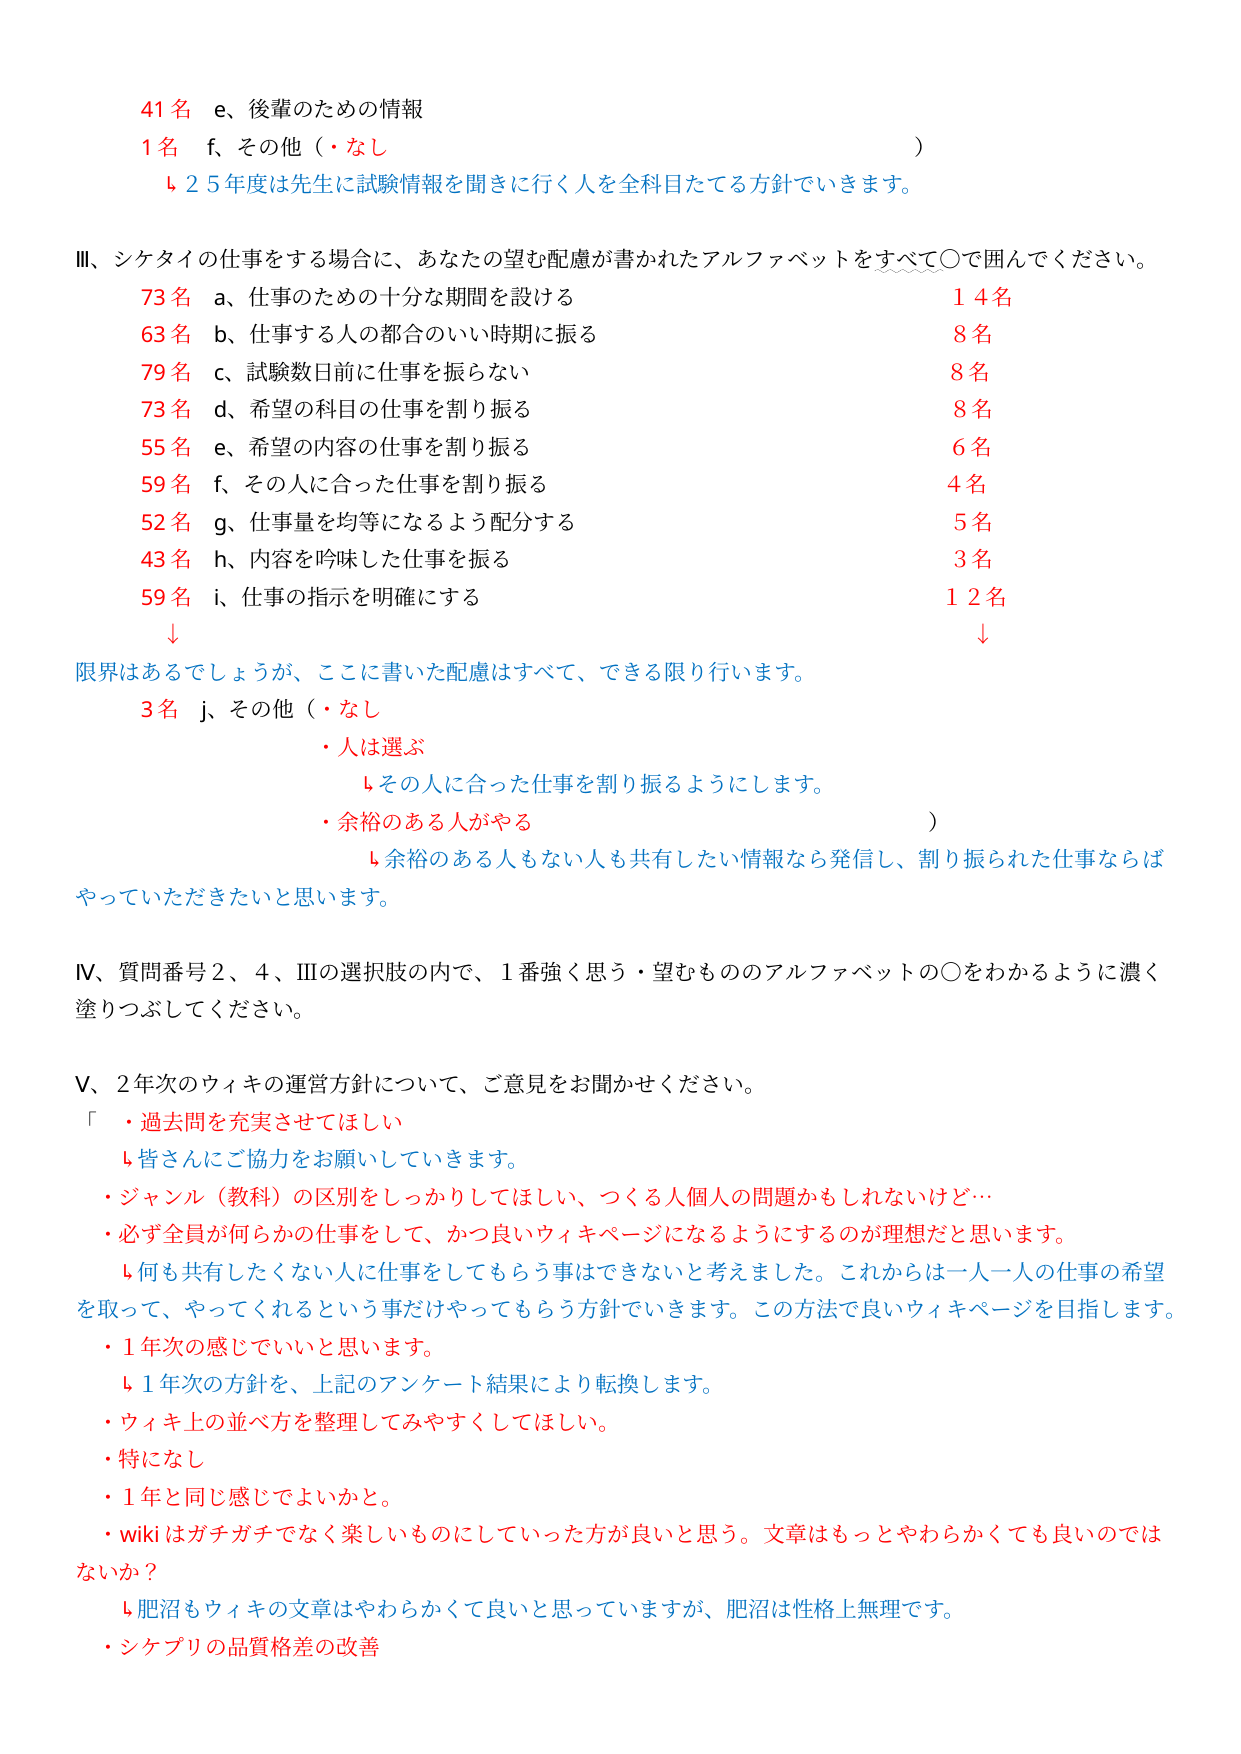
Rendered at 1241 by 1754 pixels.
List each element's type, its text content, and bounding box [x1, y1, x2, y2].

text Ⅲ、シケタイの仕事をする場合に、あなたの望む配慮が書かれたアルファベットをすべて○で囲んでください。 [75, 239, 1165, 277]
text 73名 a、仕事のための十分な期間を設ける １４名 [75, 277, 1165, 314]
text 79名 c、試験数日前に仕事を振らない ８名 [75, 352, 1165, 389]
text 限界はあるでしょうが、ここに書いた配慮はすべて、できる限り行います。 [75, 652, 1165, 689]
text Ⅳ、質問番号２、４、Ⅲの選択肢の内で、１番強く思う・望むもののアルファベットの○をわかるように濃く塗りつぶしてください。 [75, 952, 1165, 1027]
text ↳肥沼もウィキの文章はやわらかくて良いと思っていますが、肥沼は性格上無理です。 [75, 1589, 1165, 1627]
text 63名 b、仕事する人の都合のいい時期に振る ８名 [75, 314, 1165, 352]
text 3名 j、その他（・なし [75, 689, 1165, 727]
text ↳皆さんにご協力をお願いしていきます。 [75, 1139, 1165, 1177]
text ・必ず全員が何らかの仕事をして、かつ良いウィキページになるようにするのが理想だと思います。 [75, 1214, 1165, 1252]
text ↳１年次の方針を、上記のアンケート結果により転換します。 [75, 1364, 1165, 1402]
text Ⅴ、２年次のウィキの運営方針について、ご意見をお聞かせください。 [75, 1064, 1165, 1102]
text ・余裕のある人がやる ） [75, 802, 1165, 839]
text ・シケプリの品質格差の改善 [75, 1627, 1165, 1664]
text 1名 f、その他（・なし ） [75, 127, 1165, 164]
text 59名 i、仕事の指示を明確にする １２名 [75, 577, 1165, 614]
text ・人は選ぶ [75, 727, 1165, 764]
text ↳その人に合った仕事を割り振るようにします。 [75, 764, 1165, 802]
text ↳２５年度は先生に試験情報を聞きに行く人を全科目たてる方針でいきます。 [75, 164, 1165, 202]
text ↓ ↓ [75, 614, 1165, 652]
text 43名 h、内容を吟味した仕事を振る ３名 [75, 539, 1165, 577]
text 55名 e、希望の内容の仕事を割り振る ６名 [75, 427, 1165, 464]
text ・１年次の感じでいいと思います。 [75, 1327, 1165, 1364]
text ・ウィキ上の並べ方を整理してみやすくしてほしい。 [75, 1402, 1165, 1439]
text 「 ・過去問を充実させてほしい [75, 1102, 1165, 1139]
text 41名 e、後輩のための情報 [75, 89, 1165, 127]
text 52名 g、仕事量を均等になるよう配分する ５名 [75, 502, 1165, 539]
text ・ジャンル（教科）の区別をしっかりしてほしい、つくる人個人の問題かもしれないけど… [75, 1177, 1165, 1214]
text ・特になし [75, 1439, 1165, 1477]
text 59名 f、その人に合った仕事を割り振る ４名 [75, 464, 1165, 502]
text ・wikiはガチガチでなく楽しいものにしていった方が良いと思う。文章はもっとやわらかくても良いのではないか？ [75, 1514, 1165, 1589]
text ・１年と同じ感じでよいかと。 [75, 1477, 1165, 1514]
text ↳何も共有したくない人に仕事をしてもらう事はできないと考えました。これからは一人一人の仕事の希望を取って、やってくれるという事だけやってもらう方針でいきます。この方法で良いウィキページを目指します。 [75, 1252, 1165, 1327]
text 73名 d、希望の科目の仕事を割り振る ８名 [75, 389, 1165, 427]
text ↳余裕のある人もない人も共有したい情報なら発信し、割り振られた仕事ならばやっていただきたいと思います。 [75, 839, 1165, 914]
